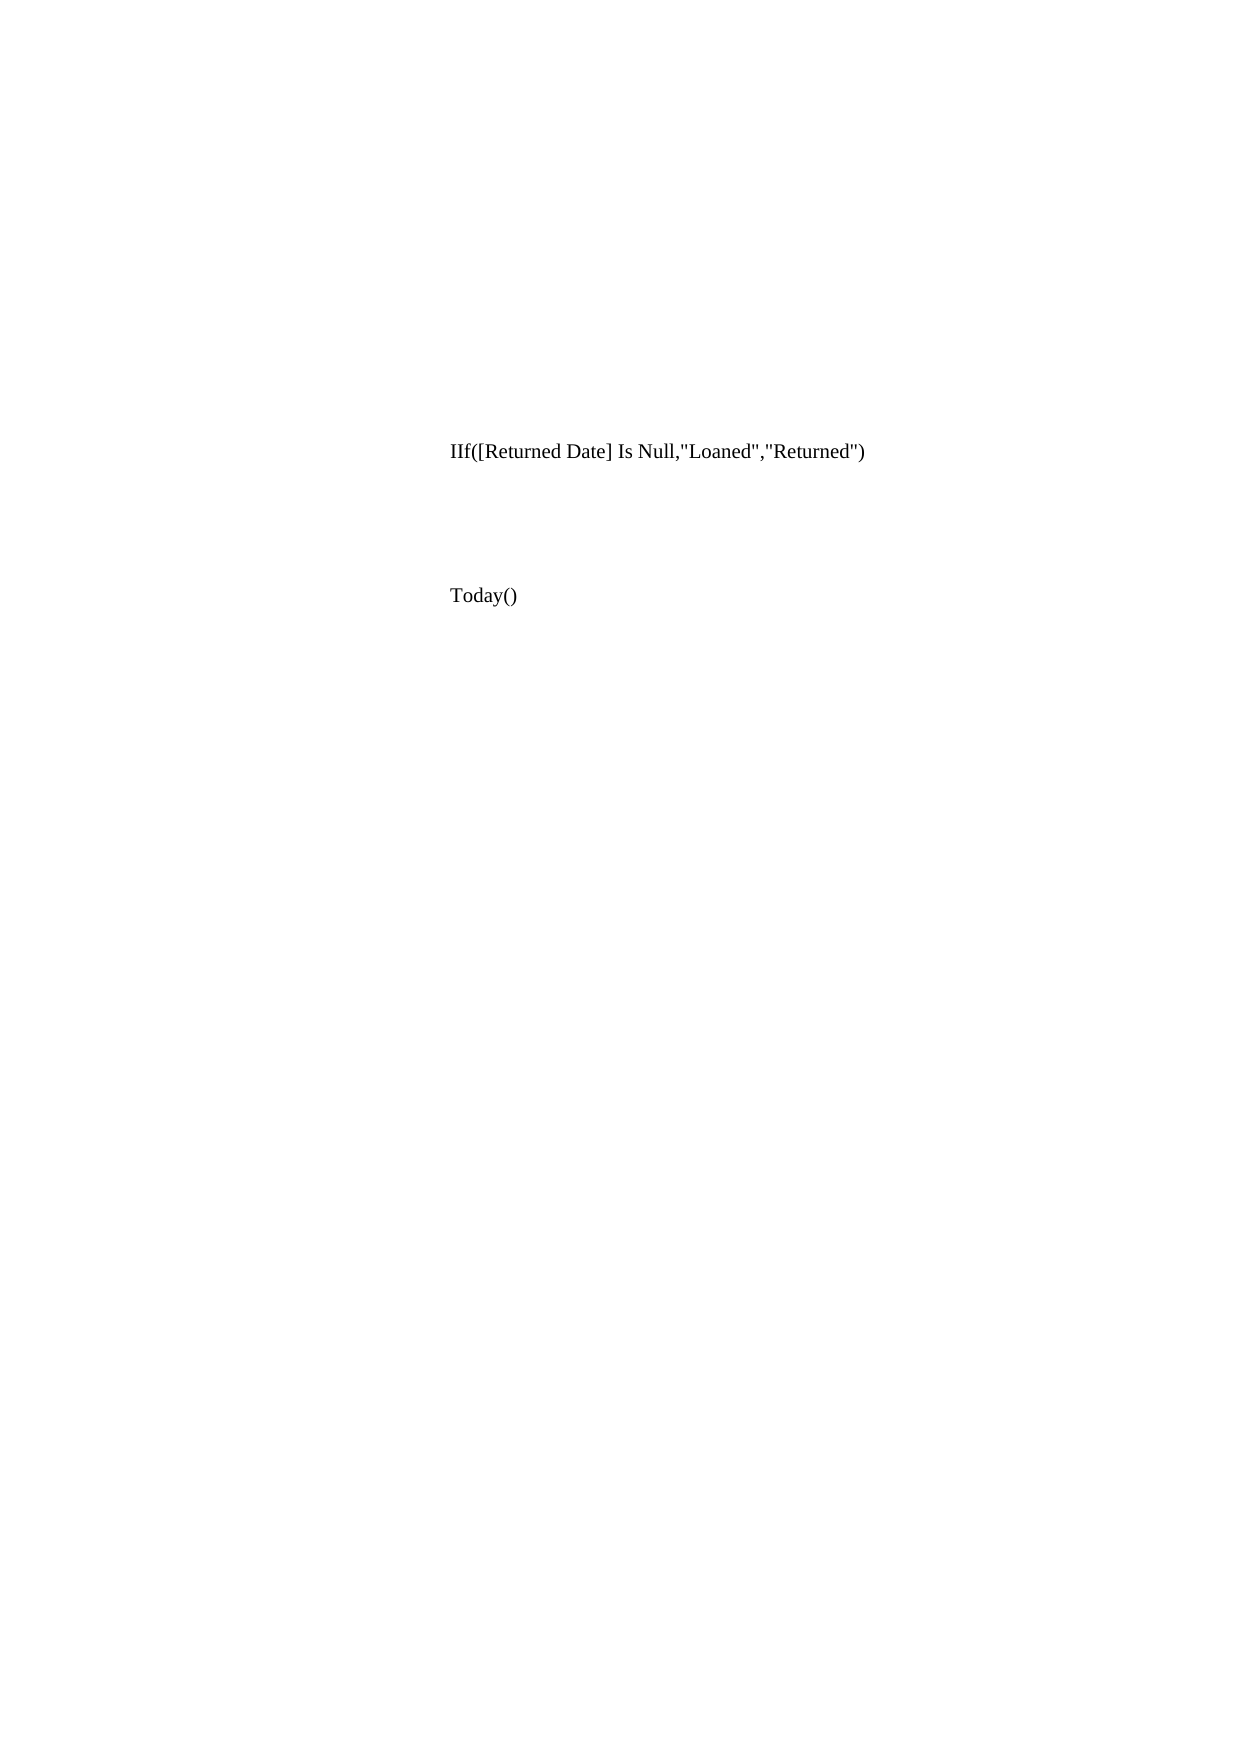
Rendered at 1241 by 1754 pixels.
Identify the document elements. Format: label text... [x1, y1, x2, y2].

text Today() [450, 583, 1090, 607]
text IIf([Returned Date] Is Null,"Loaned","Returned") [450, 439, 1090, 463]
